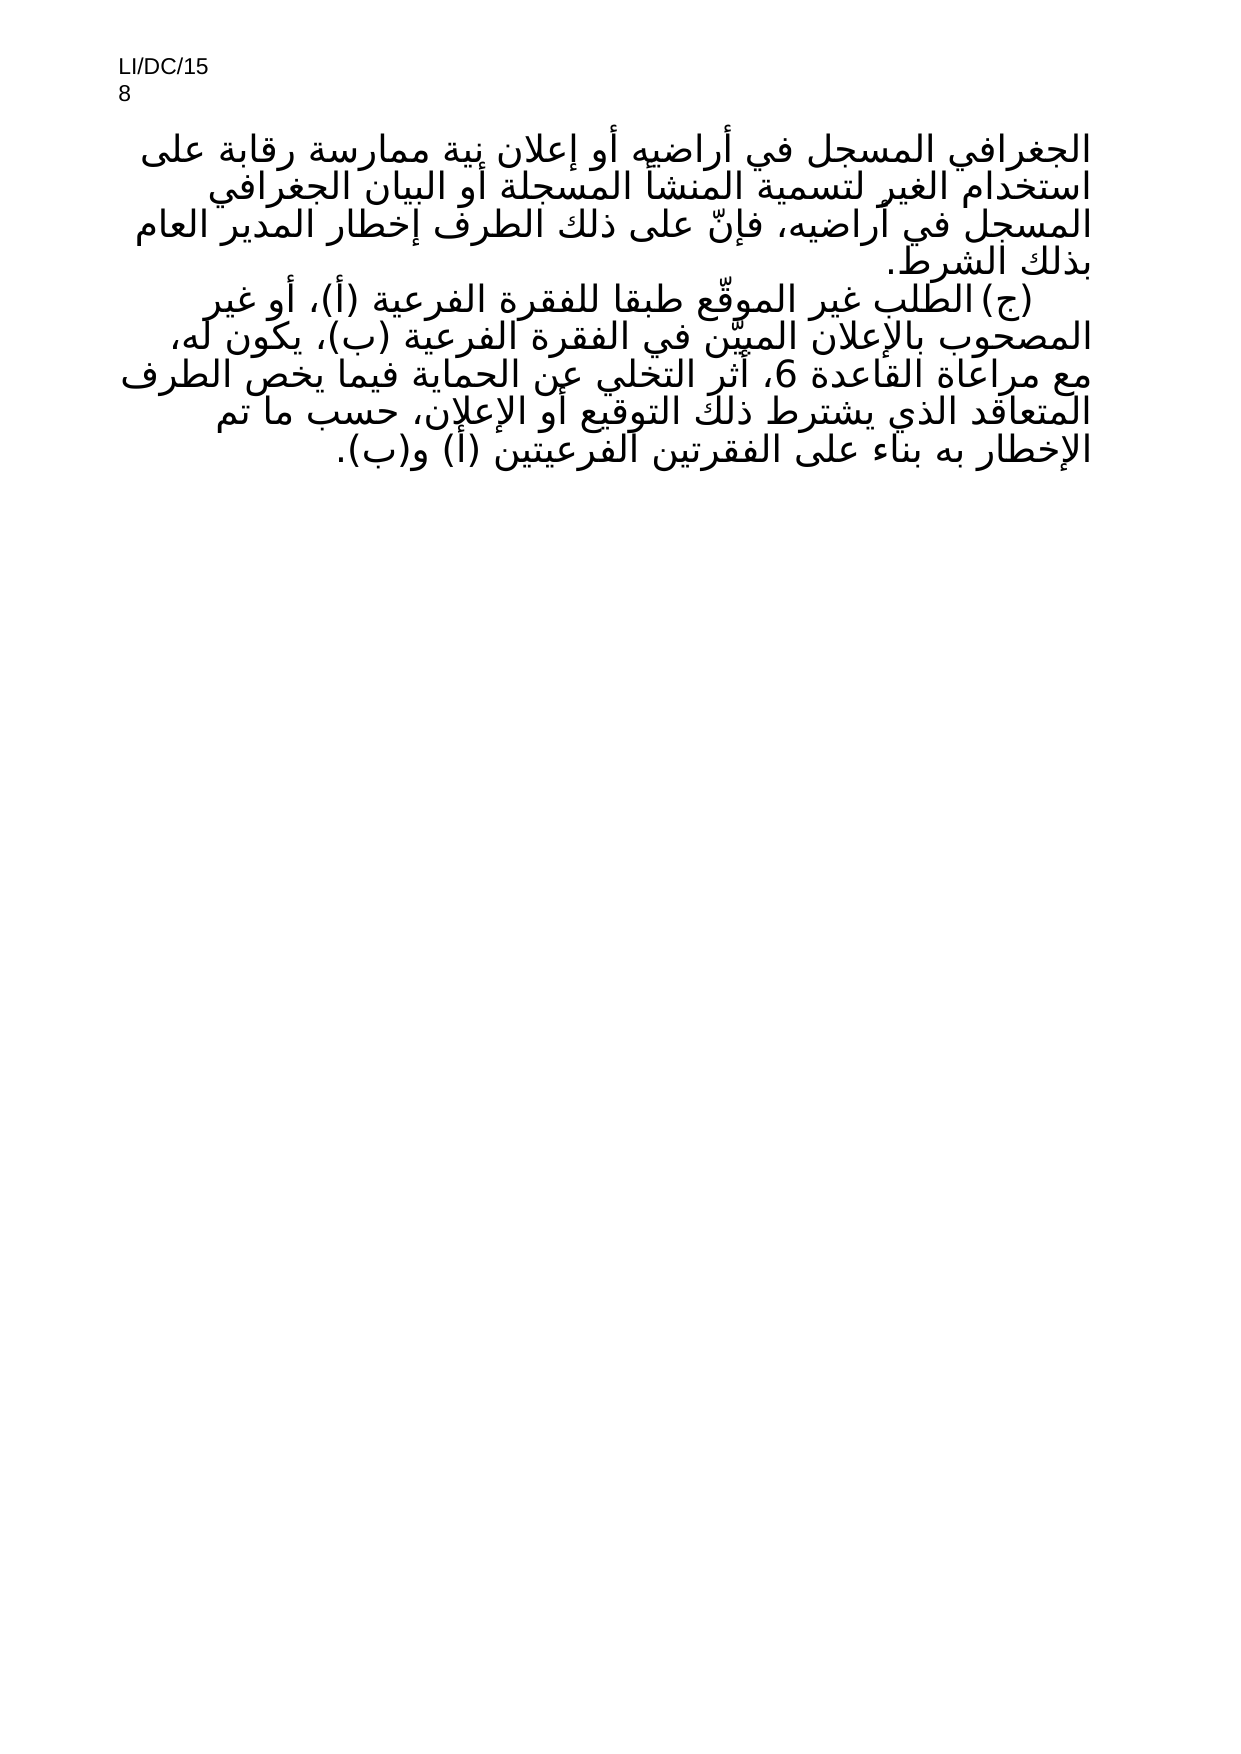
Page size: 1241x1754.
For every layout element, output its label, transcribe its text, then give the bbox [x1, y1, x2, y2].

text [118, 132, 1092, 282]
text (ج) الطلب غير الموقّع طبقا للفقرة الفرعية (أ)، أو غير المصحوب بالإعلان المبيّن في الفقرة الفرعية (ب)، يكون له، مع مراعاة القاعدة 6، أثر التخلي عن الحماية فيما يخص الطرف المتعاقد الذي يشترط ذلك التوقيع أو الإعلان، حسب ما تم الإخطار به بناء على الفقرتين الفرعيتين (أ) و(ب). [118, 282, 1092, 470]
